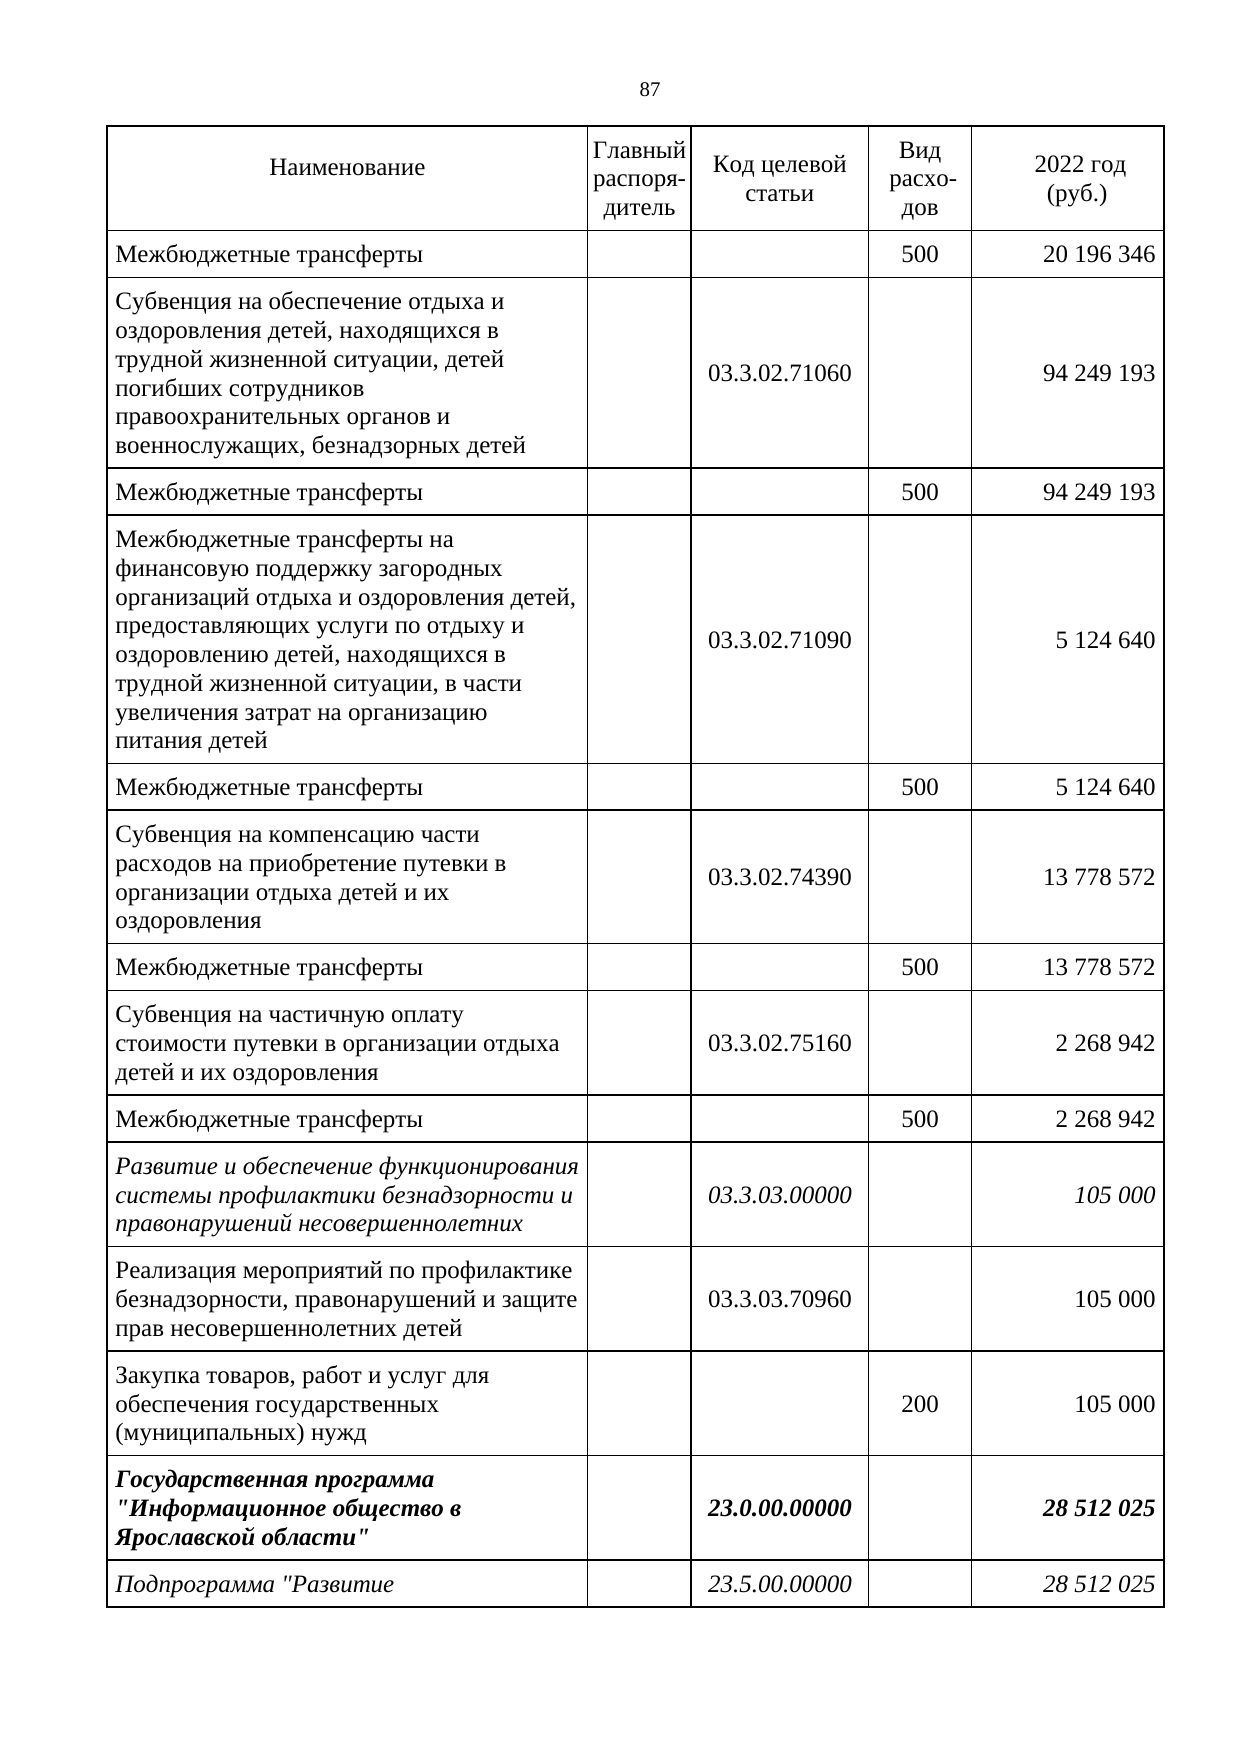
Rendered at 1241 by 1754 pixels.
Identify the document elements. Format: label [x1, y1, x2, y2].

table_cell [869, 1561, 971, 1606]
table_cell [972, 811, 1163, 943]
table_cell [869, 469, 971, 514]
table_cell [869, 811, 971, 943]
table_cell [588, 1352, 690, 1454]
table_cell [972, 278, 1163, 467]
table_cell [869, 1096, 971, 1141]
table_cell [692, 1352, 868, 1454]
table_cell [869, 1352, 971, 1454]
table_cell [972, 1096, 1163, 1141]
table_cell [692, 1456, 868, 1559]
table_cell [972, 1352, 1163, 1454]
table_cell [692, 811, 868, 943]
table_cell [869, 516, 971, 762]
table_header [972, 127, 1163, 229]
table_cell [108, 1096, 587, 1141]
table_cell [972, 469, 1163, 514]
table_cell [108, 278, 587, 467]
table_header [108, 127, 587, 229]
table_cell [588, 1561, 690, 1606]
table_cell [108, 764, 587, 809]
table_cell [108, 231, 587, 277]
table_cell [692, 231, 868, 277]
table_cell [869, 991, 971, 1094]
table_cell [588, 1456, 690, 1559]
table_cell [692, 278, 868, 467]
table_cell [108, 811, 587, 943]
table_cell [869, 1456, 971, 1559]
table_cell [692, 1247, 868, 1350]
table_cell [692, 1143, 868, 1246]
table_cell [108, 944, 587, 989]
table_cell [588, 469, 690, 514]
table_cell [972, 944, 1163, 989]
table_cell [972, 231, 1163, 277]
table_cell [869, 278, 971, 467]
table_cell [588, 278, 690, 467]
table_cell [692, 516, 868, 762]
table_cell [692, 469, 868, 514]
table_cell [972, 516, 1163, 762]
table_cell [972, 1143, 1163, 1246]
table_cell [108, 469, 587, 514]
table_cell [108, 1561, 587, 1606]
table_header [869, 127, 971, 229]
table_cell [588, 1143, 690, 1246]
table_header [588, 127, 690, 229]
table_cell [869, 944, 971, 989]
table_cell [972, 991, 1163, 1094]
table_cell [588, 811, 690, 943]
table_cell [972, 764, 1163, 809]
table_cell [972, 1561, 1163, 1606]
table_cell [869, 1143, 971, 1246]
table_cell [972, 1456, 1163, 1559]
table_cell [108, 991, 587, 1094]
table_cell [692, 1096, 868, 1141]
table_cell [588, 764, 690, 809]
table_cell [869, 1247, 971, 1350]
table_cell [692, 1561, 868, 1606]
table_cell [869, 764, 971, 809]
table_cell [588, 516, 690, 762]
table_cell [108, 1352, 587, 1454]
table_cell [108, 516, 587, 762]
table_header [692, 127, 868, 229]
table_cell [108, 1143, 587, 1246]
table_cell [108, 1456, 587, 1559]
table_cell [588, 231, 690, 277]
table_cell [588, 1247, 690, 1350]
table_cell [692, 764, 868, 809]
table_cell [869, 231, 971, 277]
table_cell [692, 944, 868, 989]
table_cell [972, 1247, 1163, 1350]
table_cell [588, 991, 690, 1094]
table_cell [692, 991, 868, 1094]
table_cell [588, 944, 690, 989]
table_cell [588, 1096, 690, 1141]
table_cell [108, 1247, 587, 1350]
